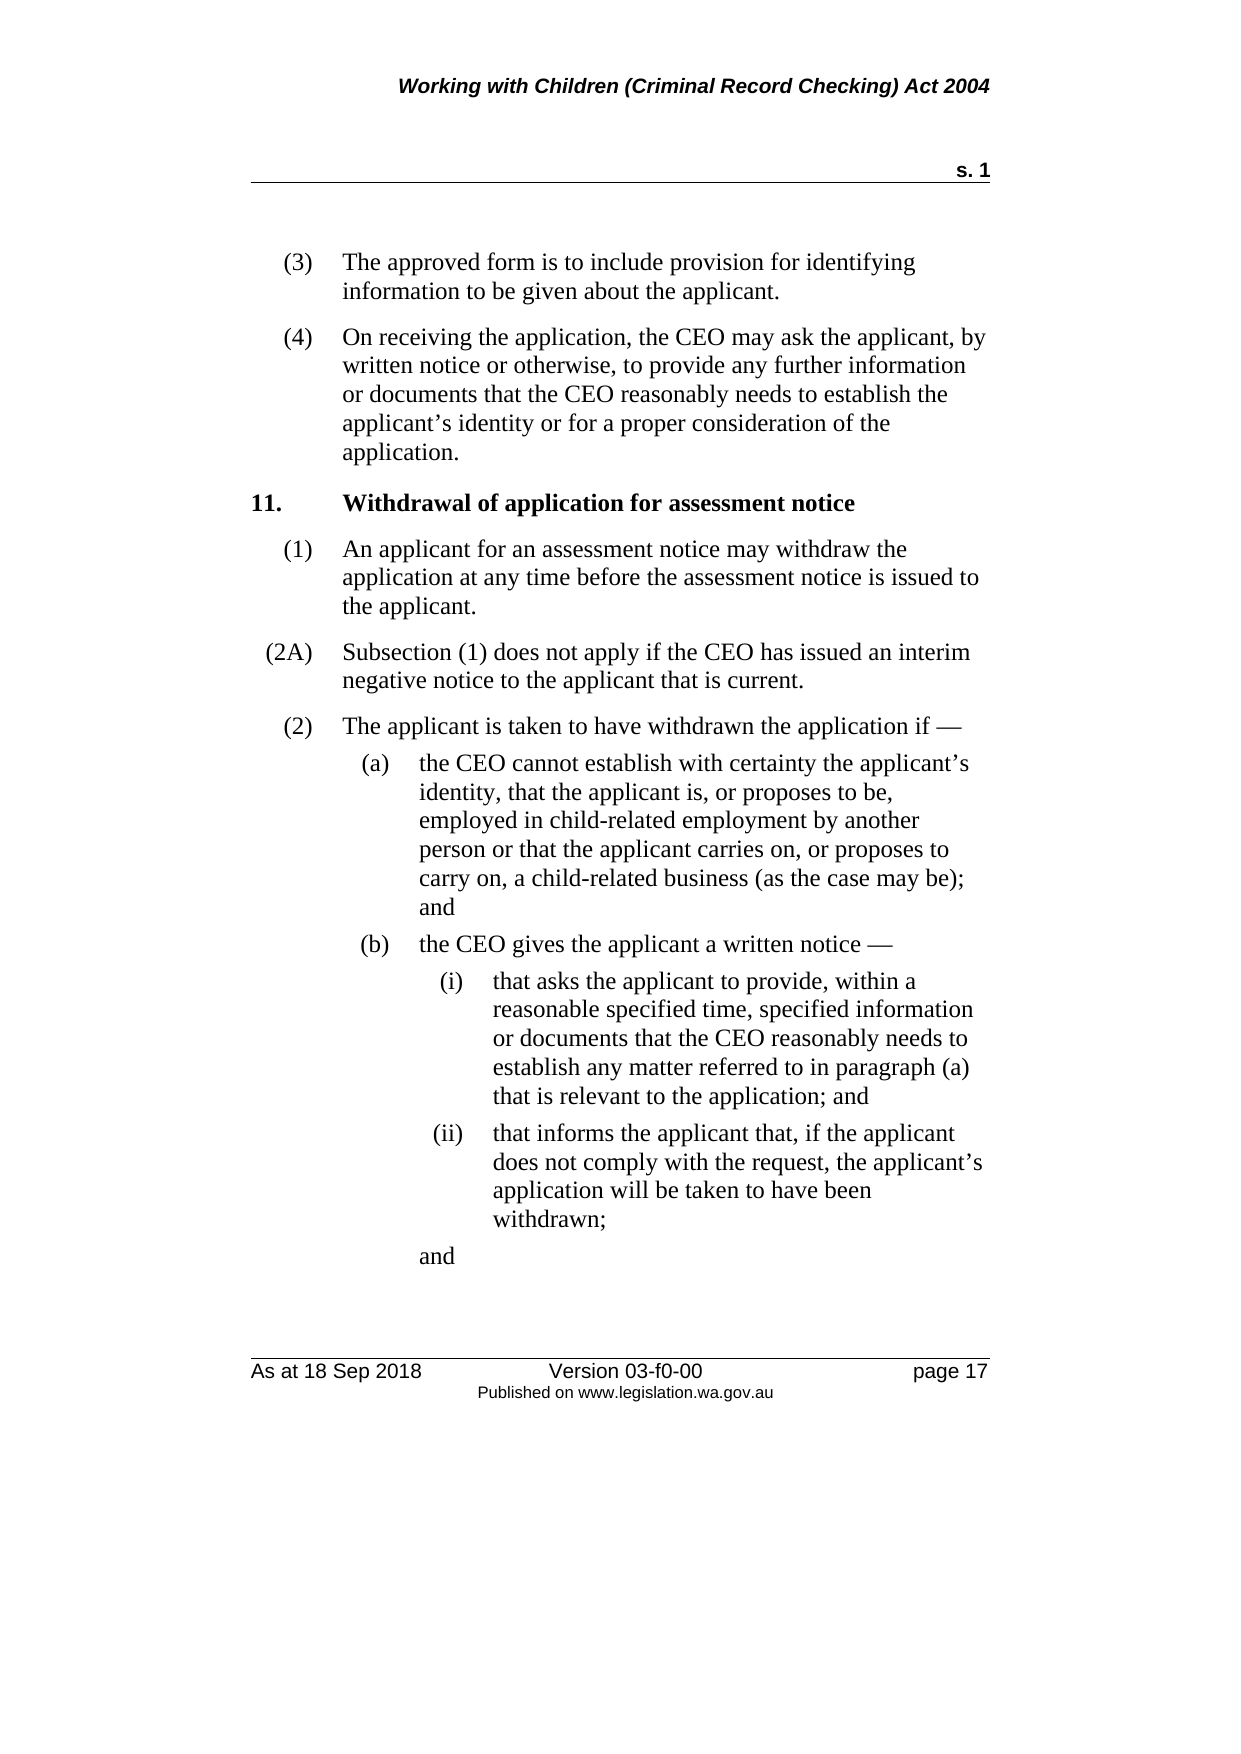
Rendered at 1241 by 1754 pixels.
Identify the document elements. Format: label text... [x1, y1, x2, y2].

text (ii) that informs the applicant that, if the applicant does not comply with the request, the applicant’s application will be taken to have been withdrawn; [251, 1118, 990, 1233]
subtitle 11. Withdrawal of application for assessment notice [251, 488, 990, 517]
text (i) that asks the applicant to provide, within a reasonable specified time, specified information or documents that the CEO reasonably needs to establish any matter referred to in paragraph (a) that is relevant to the application; and [251, 966, 990, 1109]
text (a) the CEO cannot establish with certainty the applicant’s identity, that the applicant is, or proposes to be, employed in child-related employment by another person or that the applicant carries on, or proposes to carry on, a child-related business (as the case may be); and [251, 748, 990, 920]
text and [251, 1241, 990, 1270]
text (2A) Subsection (1) does not apply if the CEO has issued an interim negative notice to the applicant that is current. [251, 637, 990, 694]
text (3) The approved form is to include provision for identifying information to be given about the applicant. [251, 247, 990, 305]
text (4) On receiving the application, the CEO may ask the applicant, by written notice or otherwise, to provide any further information or documents that the CEO reasonably needs to establish the applicant’s identity or for a proper consideration of the application. [251, 322, 990, 465]
text (b) the CEO gives the applicant a written notice — [251, 929, 990, 957]
text (2) The applicant is taken to have withdrawn the application if — [251, 711, 990, 739]
text (1) An applicant for an assessment notice may withdraw the application at any time before the assessment notice is issued to the applicant. [251, 534, 990, 620]
